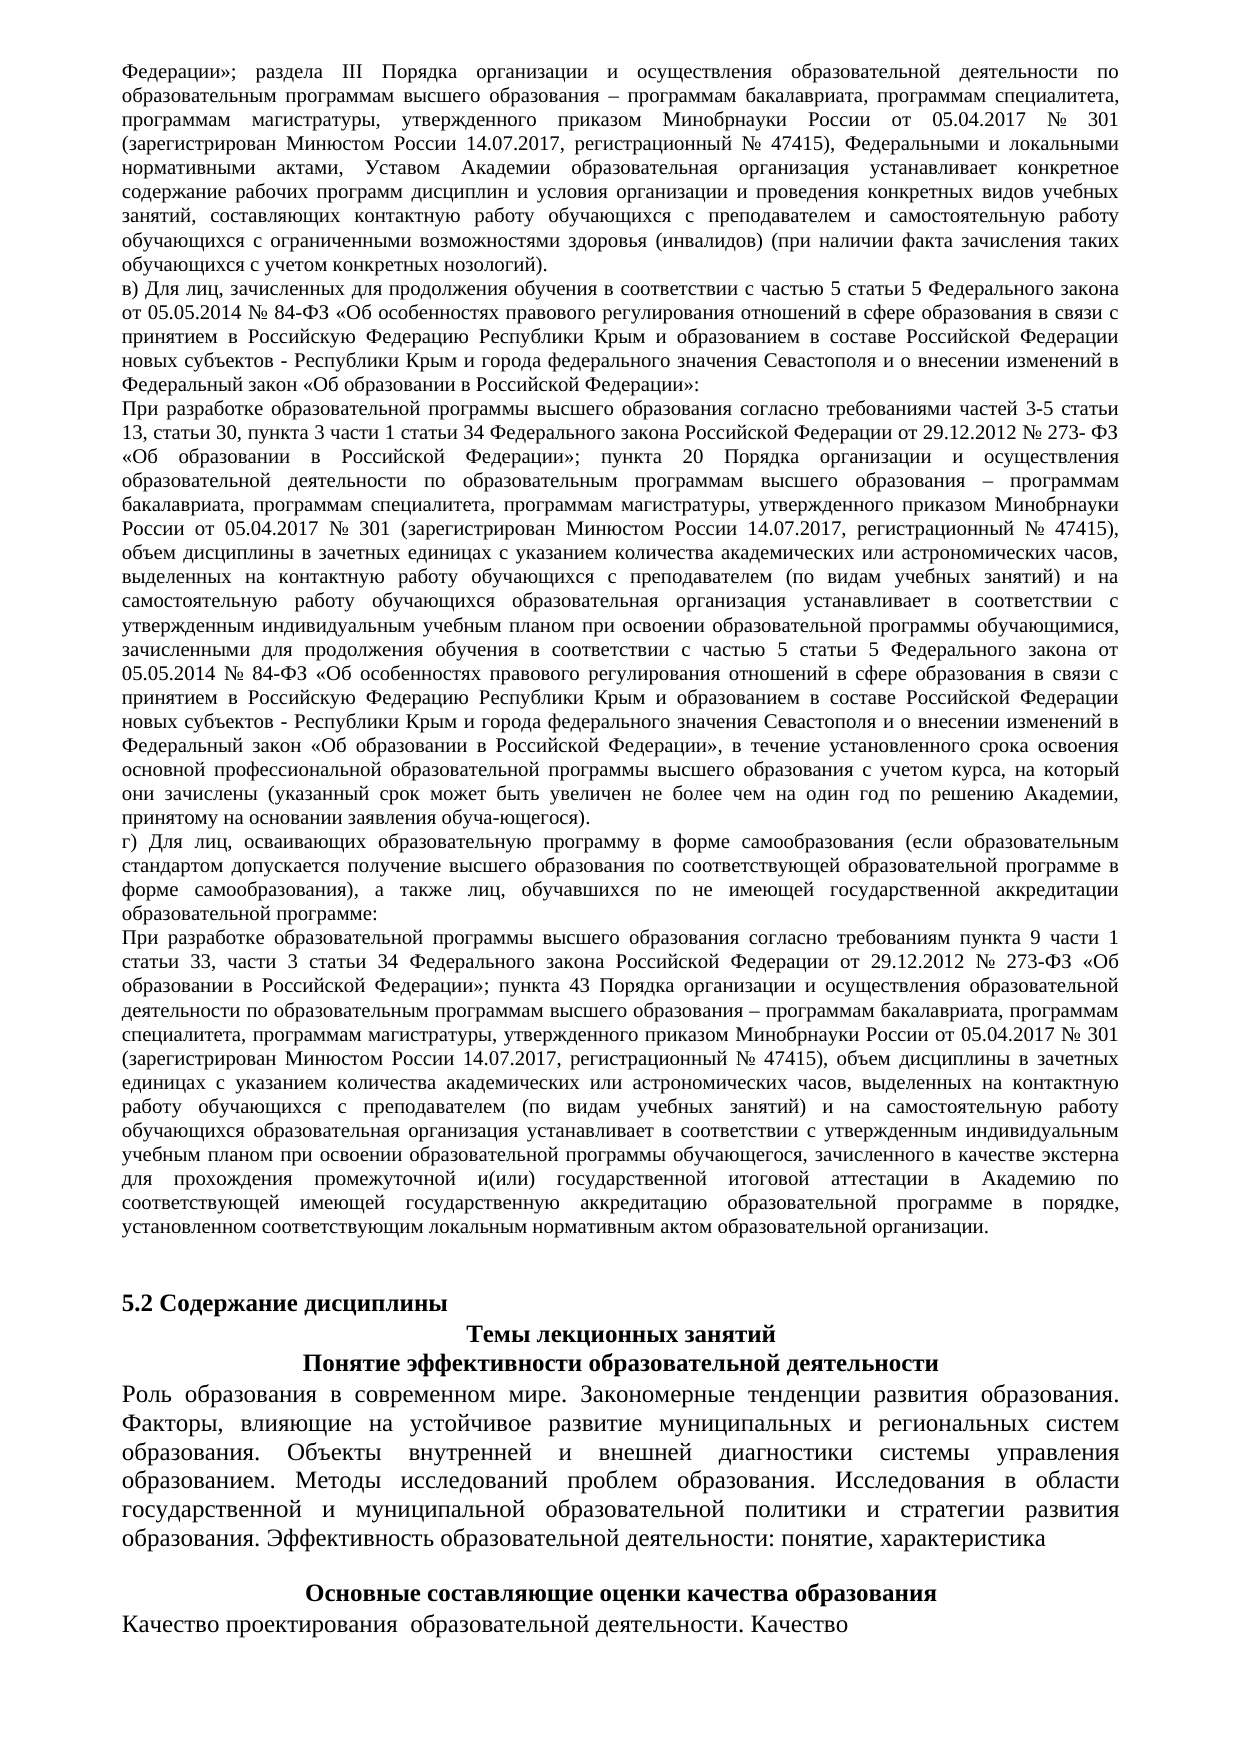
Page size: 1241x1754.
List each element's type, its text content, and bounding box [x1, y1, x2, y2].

table_cell 5.2 Содержание дисциплины [118, 1258, 1124, 1319]
table_cell Понятие эффективности образовательной деятельности [118, 1348, 1124, 1379]
table_cell Качество проектирования образовательной деятельности. Качество [118, 1610, 1124, 1662]
table_cell Основные составляющие оценки качества образования [118, 1578, 1124, 1609]
table_header Федерации»; раздела III Порядка организации и осуществления образовательной деятельности по образовательным программам высшего образования – программам бакалавриата, программам специалитета, программам магистратуры, утвержденного приказом Минобрнауки России от 05.04.2017 № 301 (зарегистрирован Минюстом России 14.07.2017, регистрационный № 47415), Федеральными и локальными нормативными актами, Уставом Академии образовательная организация устанавливает конкретное содержание рабочих программ дисциплин и условия организации и проведения конкретных видов учебных занятий, составляющих контактную работу обучающихся с преподавателем и самостоятельную работу обучающихся с ограниченными возможностями здоровья (инвалидов) (при наличии факта зачисления таких обучающихся с учетом конкретных нозологий). в) Для лиц, зачисленных для продолжения обучения в соответствии с частью 5 статьи 5 Федерального закона от 05.05.2014 № 84-ФЗ «Об особенностях правового регулирования отношений в сфере образования в связи с принятием в Российскую Федерацию Республики Крым и образованием в составе Российской Федерации новых субъектов - Республики Крым и города федерального значения Севастополя и о внесении изменений в Федеральный закон «Об образовании в Российской Федерации»: При разработке образовательной программы высшего образования согласно требованиями частей 3-5 статьи 13, статьи 30, пункта 3 части 1 статьи 34 Федерального закона Российской Федерации от 29.12.2012 № 273- ФЗ «Об образовании в Российской Федерации»; пункта 20 Порядка организации и осуществления образовательной деятельности по образовательным программам высшего образования – программам бакалавриата, программам специалитета, программам магистратуры, утвержденного приказом Минобрнауки России от 05.04.2017 № 301 (зарегистрирован Минюстом России 14.07.2017, регистрационный № 47415), объем дисциплины в зачетных единицах с указанием количества академических или астрономических часов, выделенных на контактную работу обучающихся с преподавателем (по видам учебных занятий) и на самостоятельную работу обучающихся образовательная организация устанавливает в соответствии с утвержденным индивидуальным учебным планом при освоении образовательной программы обучающимися, зачисленными для продолжения обучения в соответствии с частью 5 статьи 5 Федерального закона от 05.05.2014 № 84-ФЗ «Об особенностях правового регулирования отношений в сфере образования в связи с принятием в Российскую Федерацию Республики Крым и образованием в составе Российской Федерации новых субъектов - Республики Крым и города федерального значения Севастополя и о внесении изменений в Федеральный закон «Об образовании в Российской Федерации», в течение установленного срока освоения основной профессиональной образовательной программы высшего образования с учетом курса, на который они зачислены (указанный срок может быть увеличен не более чем на один год по решению Академии, принятому на основании заявления обуча-ющегося). г) Для лиц, осваивающих образовательную программу в форме самообразования (если образовательным стандартом допускается получение высшего образования по соответствующей образовательной программе в форме самообразования), а также лиц, обучавшихся по не имеющей государственной аккредитации образовательной программе: При разработке образовательной программы высшего образования согласно требованиям пункта 9 части 1 статьи 33, части 3 статьи 34 Федерального закона Российской Федерации от 29.12.2012 № 273-ФЗ «Об образовании в Российской Федерации»; пункта 43 Порядка организации и осуществления образовательной деятельности по образовательным программам высшего образования – программам бакалавриата, программам специалитета, программам магистратуры, утвержденного приказом Минобрнауки России от 05.04.2017 № 301 (зарегистрирован Минюстом России 14.07.2017, регистрационный № 47415), объем дисциплины в зачетных единицах с указанием количества академических или астрономических часов, выделенных на контактную работу обучающихся с преподавателем (по видам учебных занятий) и на самостоятельную работу обучающихся образовательная организация устанавливает в соответствии с утвержденным индивидуальным учебным планом при освоении образовательной программы обучающегося, зачисленного в качестве экстерна для прохождения промежуточной и(или) государственной итоговой аттестации в Академию по соответствующей имеющей государственную аккредитацию образовательной программе в порядке, установленном соответствующим локальным нормативным актом образовательной организации. [118, 59, 1124, 1258]
table_cell Роль образования в современном мире. Закономерные тенденции развития образования. Факторы, влияющие на устойчивое развитие муниципальных и региональных систем образования. Объекты внутренней и внешней диагностики системы управления образованием. Методы исследований проблем образования. Исследования в области государственной и муниципальной образовательной политики и стратегии развития образования. Эффективность образовательной деятельности: понятие, характеристика [118, 1379, 1124, 1578]
table_cell Темы лекционных занятий [118, 1319, 1124, 1348]
